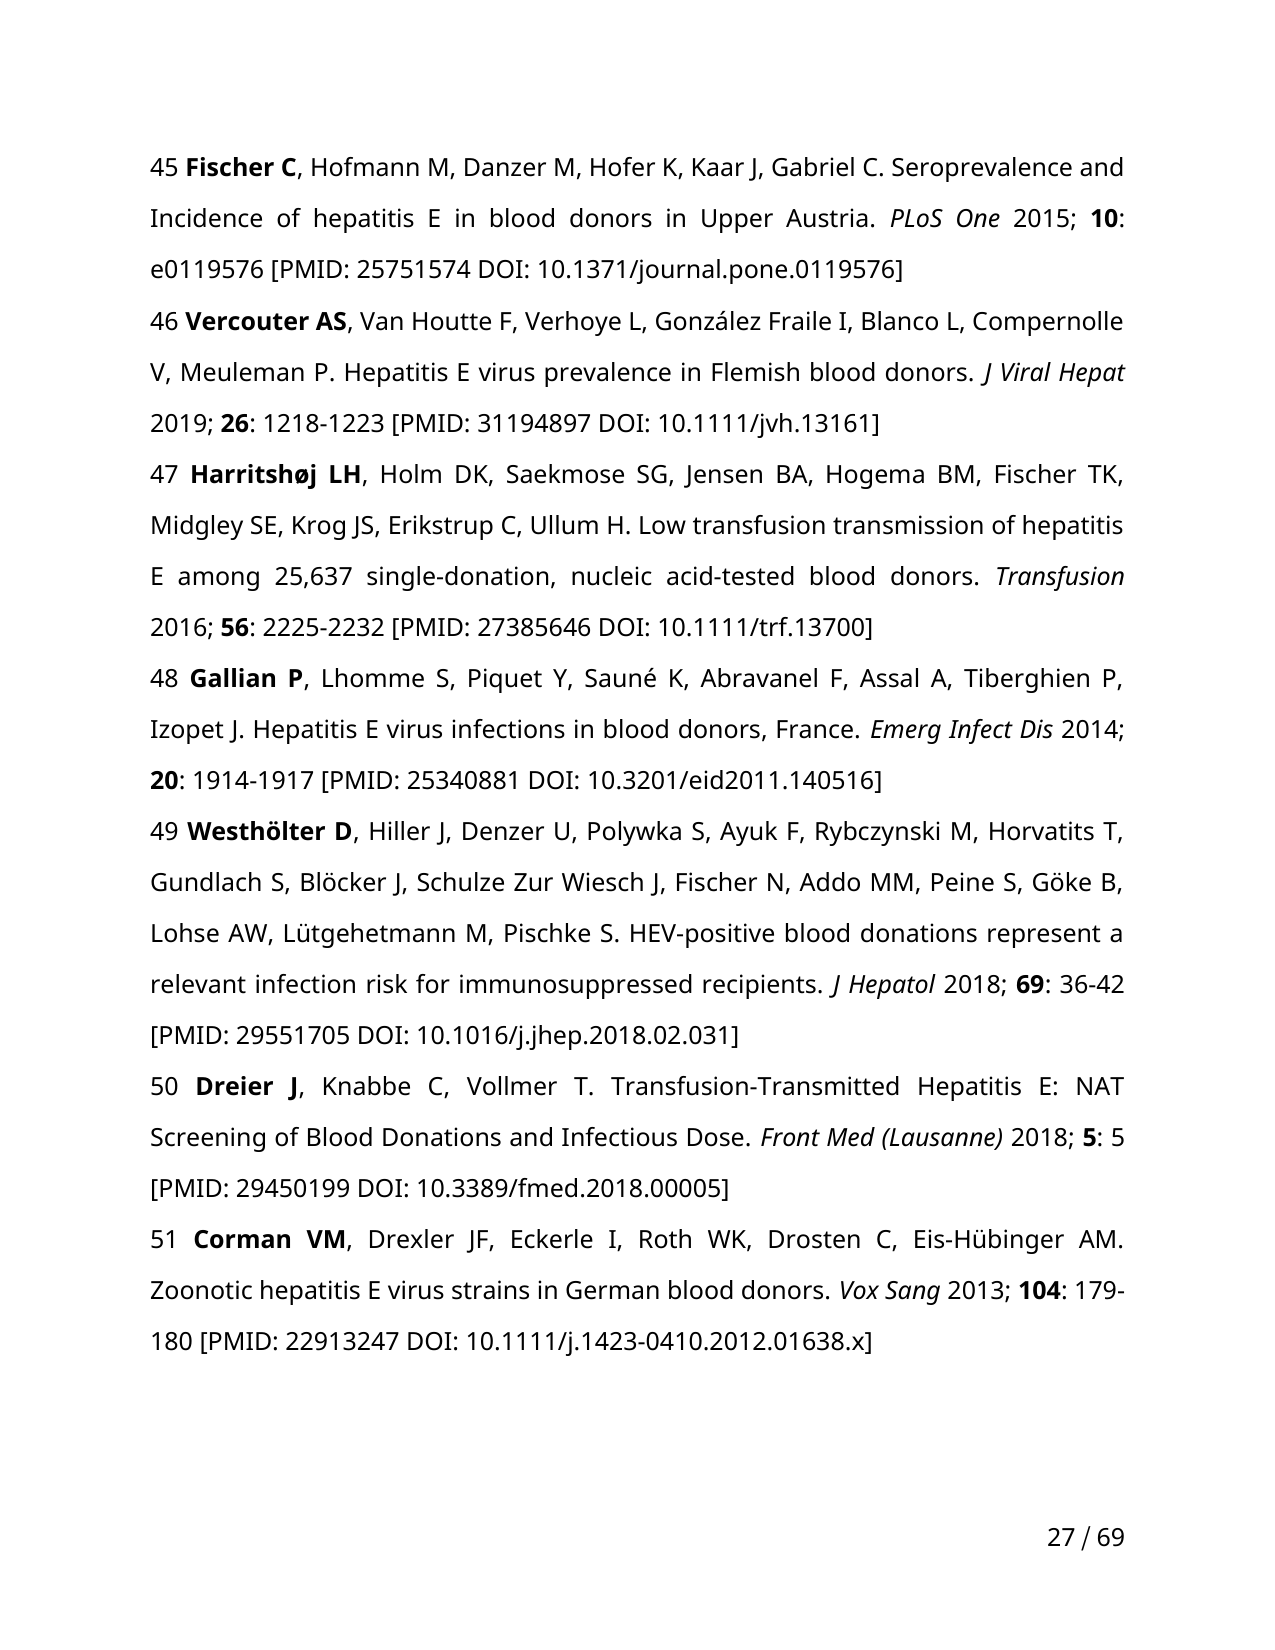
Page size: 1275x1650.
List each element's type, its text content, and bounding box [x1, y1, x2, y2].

text 47 Harritshøj LH, Holm DK, Saekmose SG, Jensen BA, Hogema BM, Fischer TK, Midgley SE, Krog JS, Erikstrup C, Ullum H. Low transfusion transmission of hepatitis E among 25,637 single-donation, nucleic acid-tested blood donors. Transfusion 2016; 56: 2225-2232 [PMID: 27385646 DOI: 10.1111/trf.13700] [150, 456, 1125, 643]
text 48 Gallian P, Lhomme S, Piquet Y, Sauné K, Abravanel F, Assal A, Tiberghien P, Izopet J. Hepatitis E virus infections in blood donors, France. Emerg Infect Dis 2014; 20: 1914-1917 [PMID: 25340881 DOI: 10.3201/eid2011.140516] [150, 660, 1125, 797]
text 49 Westhölter D, Hiller J, Denzer U, Polywka S, Ayuk F, Rybczynski M, Horvatits T, Gundlach S, Blöcker J, Schulze Zur Wiesch J, Fischer N, Addo MM, Peine S, Göke B, Lohse AW, Lütgehetmann M, Pischke S. HEV-positive blood donations represent a relevant infection risk for immunosuppressed recipients. J Hepatol 2018; 69: 36-42 [PMID: 29551705 DOI: 10.1016/j.jhep.2018.02.031] [150, 813, 1125, 1052]
text 46 Vercouter AS, Van Houtte F, Verhoye L, González Fraile I, Blanco L, Compernolle V, Meuleman P. Hepatitis E virus prevalence in Flemish blood donors. J Viral Hepat 2019; 26: 1218-1223 [PMID: 31194897 DOI: 10.1111/jvh.13161] [150, 303, 1125, 439]
text 50 Dreier J, Knabbe C, Vollmer T. Transfusion-Transmitted Hepatitis E: NAT Screening of Blood Donations and Infectious Dose. Front Med (Lausanne) 2018; 5: 5 [PMID: 29450199 DOI: 10.3389/fmed.2018.00005] [150, 1069, 1125, 1205]
text 45 Fischer C, Hofmann M, Danzer M, Hofer K, Kaar J, Gabriel C. Seroprevalence and Incidence of hepatitis E in blood donors in Upper Austria. PLoS One 2015; 10: e0119576 [PMID: 25751574 DOI: 10.1371/journal.pone.0119576] [150, 150, 1125, 286]
text 51 Corman VM, Drexler JF, Eckerle I, Roth WK, Drosten C, Eis-Hübinger AM. Zoonotic hepatitis E virus strains in German blood donors. Vox Sang 2013; 104: 179-180 [PMID: 22913247 DOI: 10.1111/j.1423-0410.2012.01638.x] [150, 1222, 1125, 1358]
